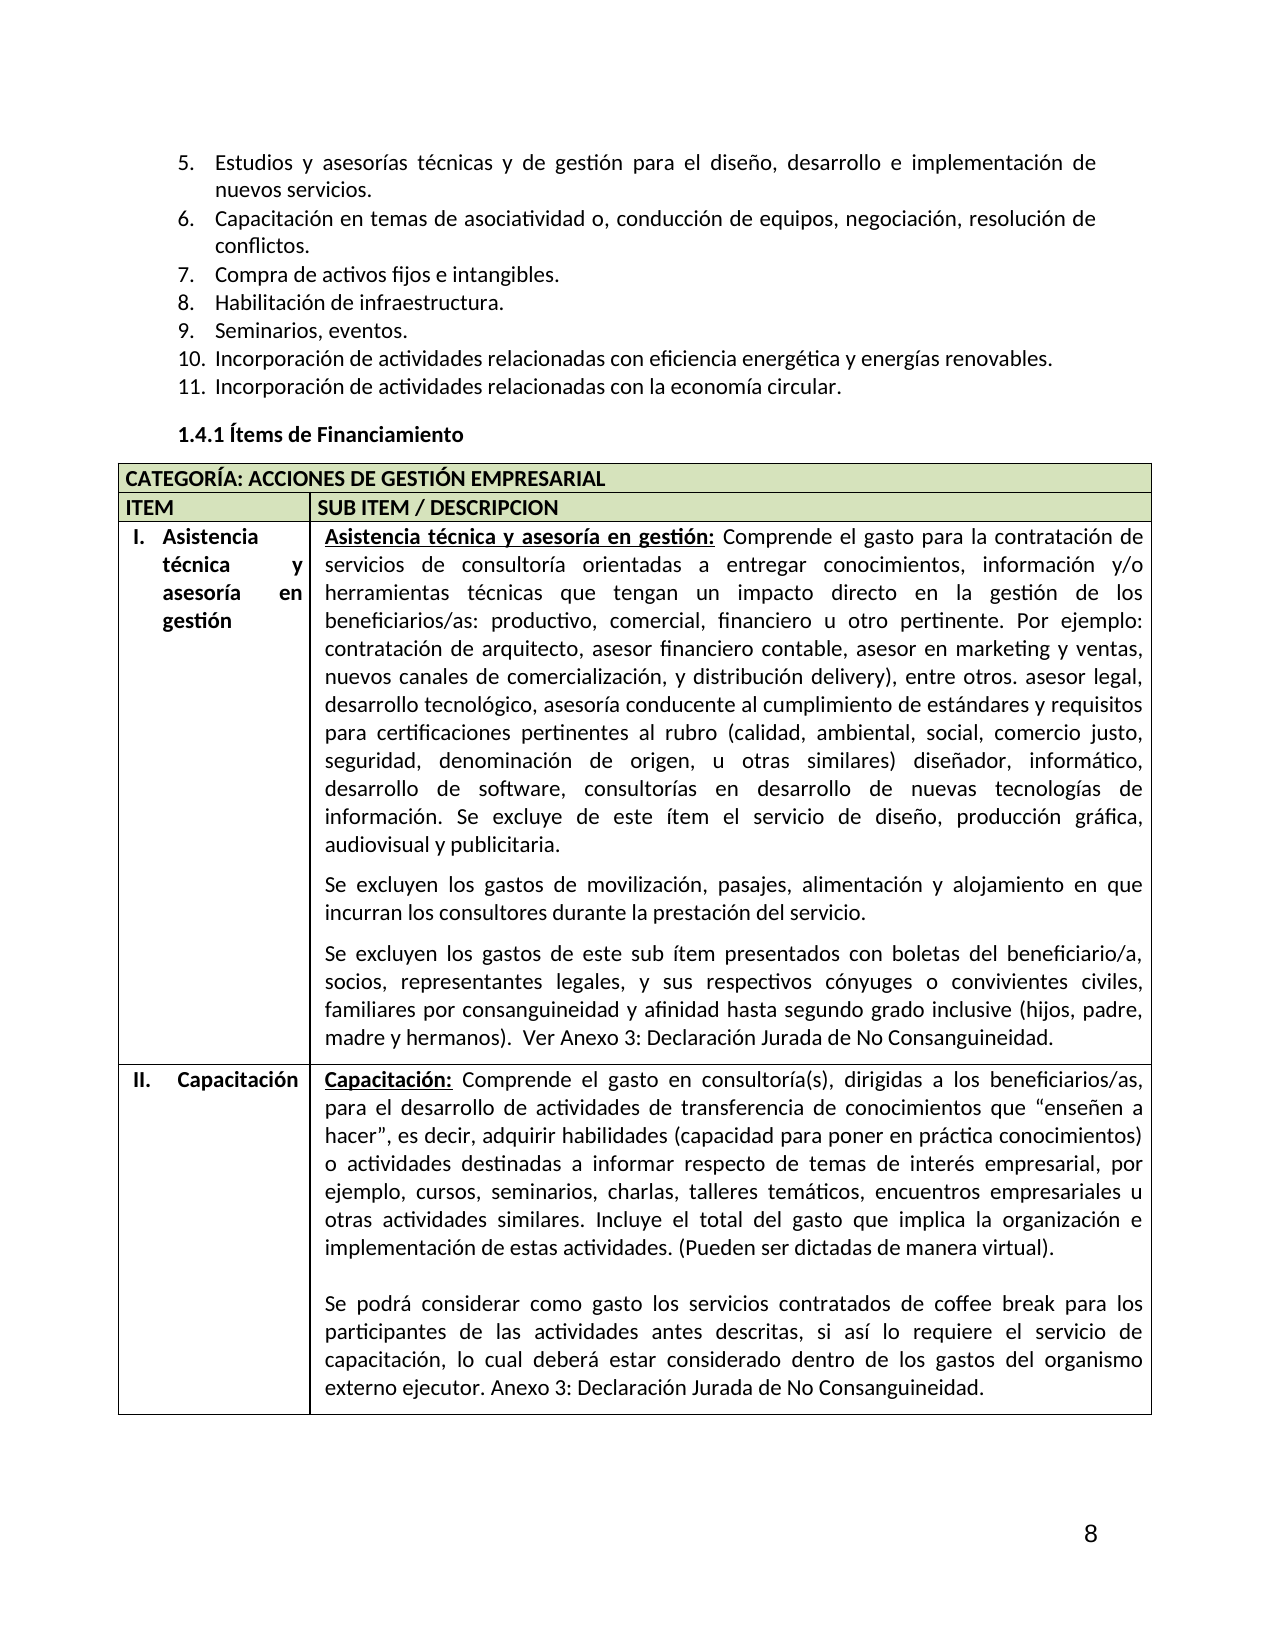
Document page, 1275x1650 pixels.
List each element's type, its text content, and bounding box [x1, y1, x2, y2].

table_header CATEGORÍA: ACCIONES DE GESTIÓN EMPRESARIAL [119, 464, 1151, 492]
table_cell Capacitación [119, 1065, 309, 1413]
table_cell Asistencia técnica y asesoría en gestión [119, 522, 309, 1064]
table_cell Asistencia técnica y asesoría en gestión: Comprende el gasto para la contratación de servicios de consultoría orientadas a entregar conocimientos, información y/o herramientas técnicas que tengan un impacto directo en la gestión de los beneficiarios/as: productivo, comercial, financiero u otro pertinente. Por ejemplo: contratación de arquitecto, asesor financiero contable, asesor en marketing y ventas, nuevos canales de comercialización, y distribución delivery), entre otros. asesor legal, desarrollo tecnológico, asesoría conducente al cumplimiento de estándares y requisitos para certificaciones pertinentes al rubro (calidad, ambiental, social, comercio justo, seguridad, denominación de origen, u otras similares) diseñador, informático, desarrollo de software, consultorías en desarrollo de nuevas tecnologías de información. Se excluye de este ítem el servicio de diseño, producción gráfica, audiovisual y publicitaria. Se excluyen los gastos de movilización, pasajes, alimentación y alojamiento en que incurran los consultores durante la prestación del servicio. Se excluyen los gastos de este sub ítem presentados con boletas del beneficiario/a, socios, representantes legales, y sus respectivos cónyuges o convivientes civiles, familiares por consanguineidad y afinidad hasta segundo grado inclusive (hijos, padre, madre y hermanos). Ver Anexo 3: Declaración Jurada de No Consanguineidad. [311, 522, 1151, 1064]
list Habilitación de infraestructura. [177, 288, 1098, 316]
list Seminarios, eventos. [177, 316, 1098, 344]
list Incorporación de actividades relacionadas con la economía circular. [177, 372, 1098, 400]
table_cell ITEM [119, 493, 309, 521]
subtitle 1.4.1 Ítems de Financiamiento [177, 421, 1098, 449]
table_cell SUB ITEM / DESCRIPCION [311, 493, 1151, 521]
list Compra de activos fijos e intangibles. [177, 260, 1098, 288]
list Incorporación de actividades relacionadas con eficiencia energética y energías renovables. [177, 344, 1098, 372]
table_cell Capacitación: Comprende el gasto en consultoría(s), dirigidas a los beneficiarios/as, para el desarrollo de actividades de transferencia de conocimientos que “enseñen a hacer”, es decir, adquirir habilidades (capacidad para poner en práctica conocimientos) o actividades destinadas a informar respecto de temas de interés empresarial, por ejemplo, cursos, seminarios, charlas, talleres temáticos, encuentros empresariales u otras actividades similares. Incluye el total del gasto que implica la organización e implementación de estas actividades. (Pueden ser dictadas de manera virtual). Se podrá considerar como gasto los servicios contratados de coffee break para los participantes de las actividades antes descritas, si así lo requiere el servicio de capacitación, lo cual deberá estar considerado dentro de los gastos del organismo externo ejecutor. Anexo 3: Declaración Jurada de No Consanguineidad. [311, 1065, 1151, 1413]
list Estudios y asesorías técnicas y de gestión para el diseño, desarrollo e implementación de nuevos servicios. [177, 148, 1098, 204]
list Capacitación en temas de asociatividad o, conducción de equipos, negociación, resolución de conflictos. [177, 204, 1098, 260]
